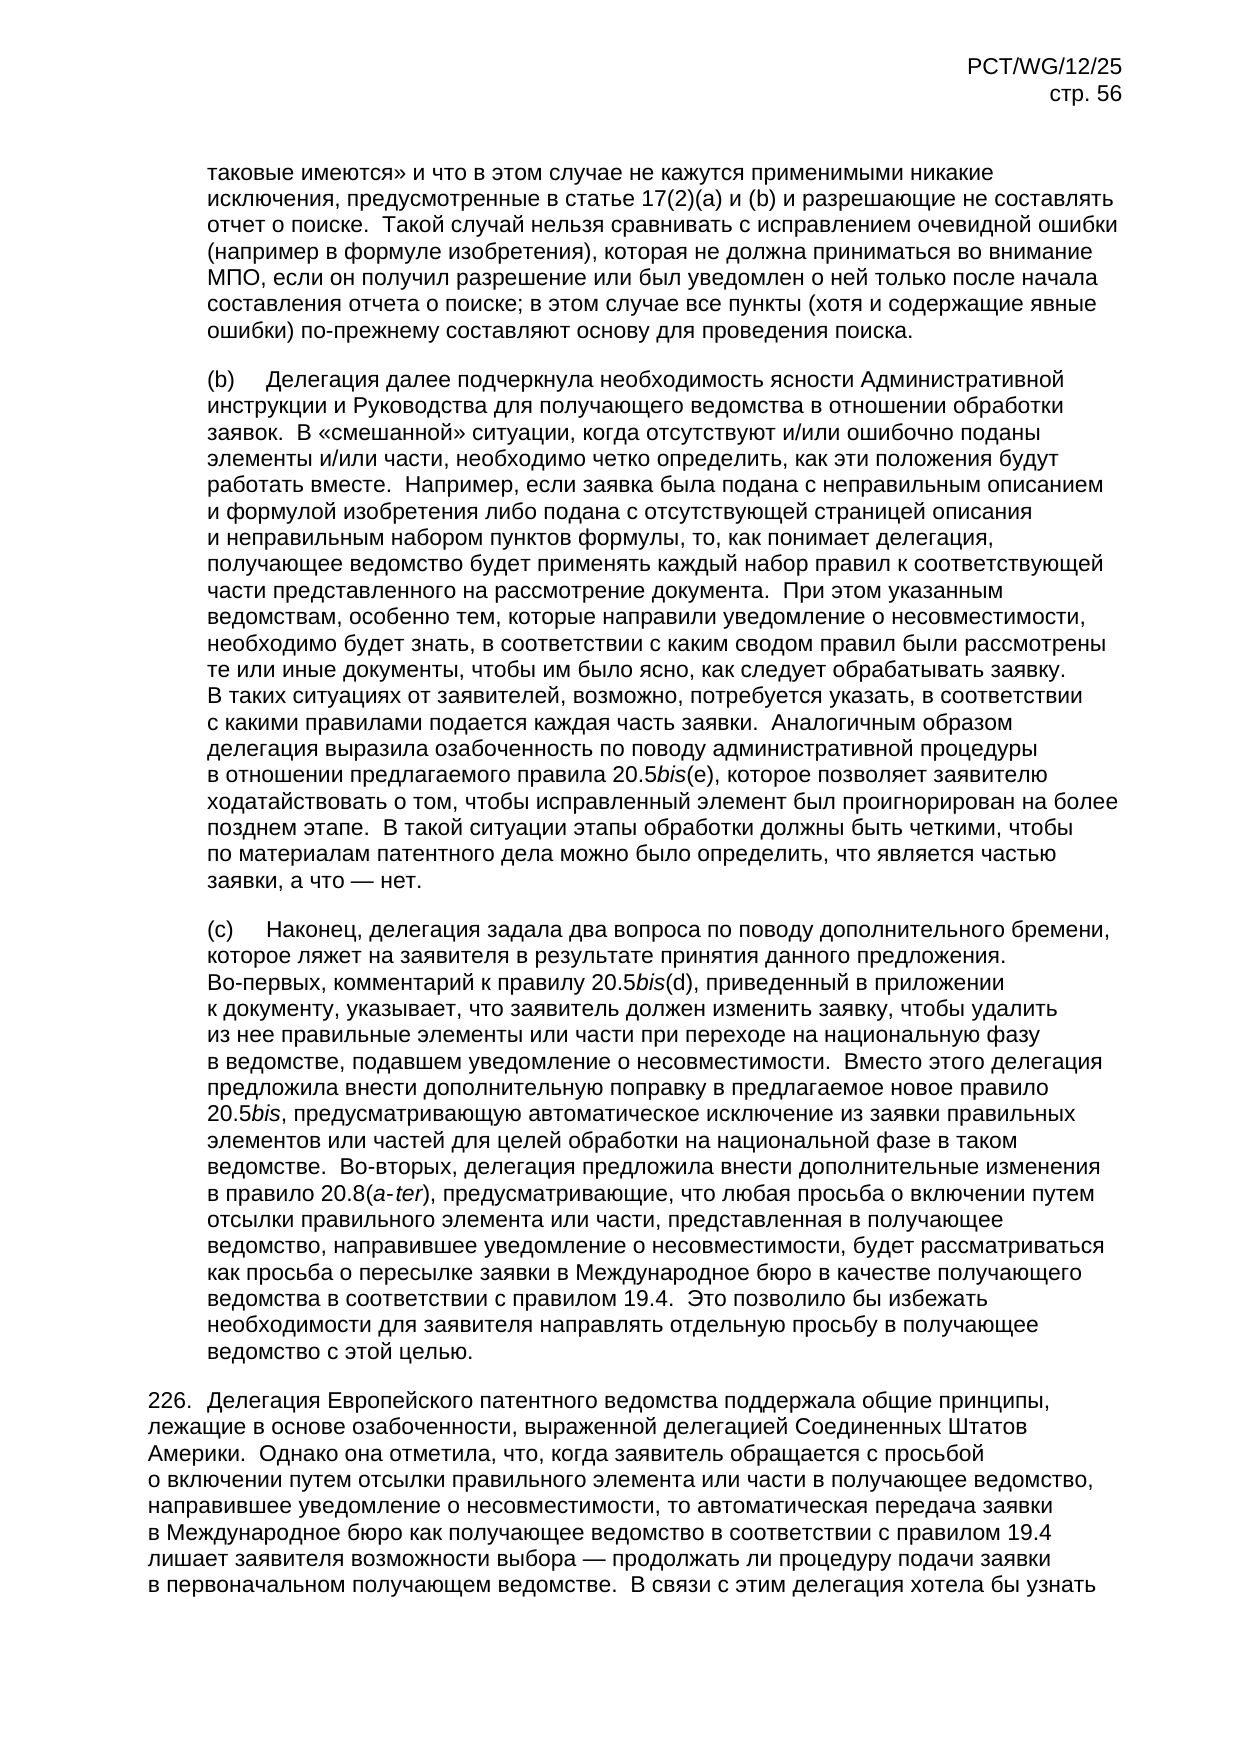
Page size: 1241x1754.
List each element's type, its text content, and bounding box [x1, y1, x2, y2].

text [148, 1387, 1122, 1598]
list Делегация далее подчеркнула необходимость ясности Административной инструкции и Руководства для получающего ведомства в отношении обработки заявок. В «смешанной» ситуации, когда отсутствуют и/или ошибочно поданы элементы и/или части, необходимо четко определить, как эти положения будут работать вместе. Например, если заявка была подана с неправильным описанием и формулой изобретения либо подана с отсутствующей страницей описания и неправильным набором пунктов формулы, то, как понимает делегация, получающее ведомство будет применять каждый набор правил к соответствующей части представленного на рассмотрение документа. При этом указанным ведомствам, особенно тем, которые направили уведомление о несовместимости, необходимо будет знать, в соответствии с каким сводом правил были рассмотрены те или иные документы, чтобы им было ясно, как следует обрабатывать заявку. В таких ситуациях от заявителей, возможно, потребуется указать, в соответствии с какими правилами подается каждая часть заявки. Аналогичным образом делегация выразила озабоченность по поводу административной процедуры в отношении предлагаемого правила 20.5bis(e), которое позволяет заявителю ходатайствовать о том, чтобы исправленный элемент был проигнорирован на более позднем этапе. В такой ситуации этапы обработки должны быть четкими, чтобы по материалам патентного дела можно было определить, что является частью заявки, а что — нет. [207, 366, 1122, 893]
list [207, 158, 1122, 343]
list Наконец, делегация задала два вопроса по поводу дополнительного бремени, которое ляжет на заявителя в результате принятия данного предложения. Во-первых, комментарий к правилу 20.5bis(d), приведенный в приложении к документу, указывает, что заявитель должен изменить заявку, чтобы удалить из нее правильные элементы или части при переходе на национальную фазу в ведомстве, подавшем уведомление о несовместимости. Вместо этого делегация предложила внести дополнительную поправку в предлагаемое новое правило 20.5bis, предусматривающую автоматическое исключение из заявки правильных элементов или частей для целей обработки на национальной фазе в таком ведомстве. Во-вторых, делегация предложила внести дополнительные изменения в правило 20.8(a-ter), предусматривающие, что любая просьба о включении путем отсылки правильного элемента или части, представленная в получающее ведомство, направившее уведомление о несовместимости, будет рассматриваться как просьба о пересылке заявки в Международное бюро в качестве получающего ведомства в соответствии с правилом 19.4. Это позволило бы избежать необходимости для заявителя направлять отдельную просьбу в получающее ведомство с этой целью. [207, 916, 1122, 1364]
